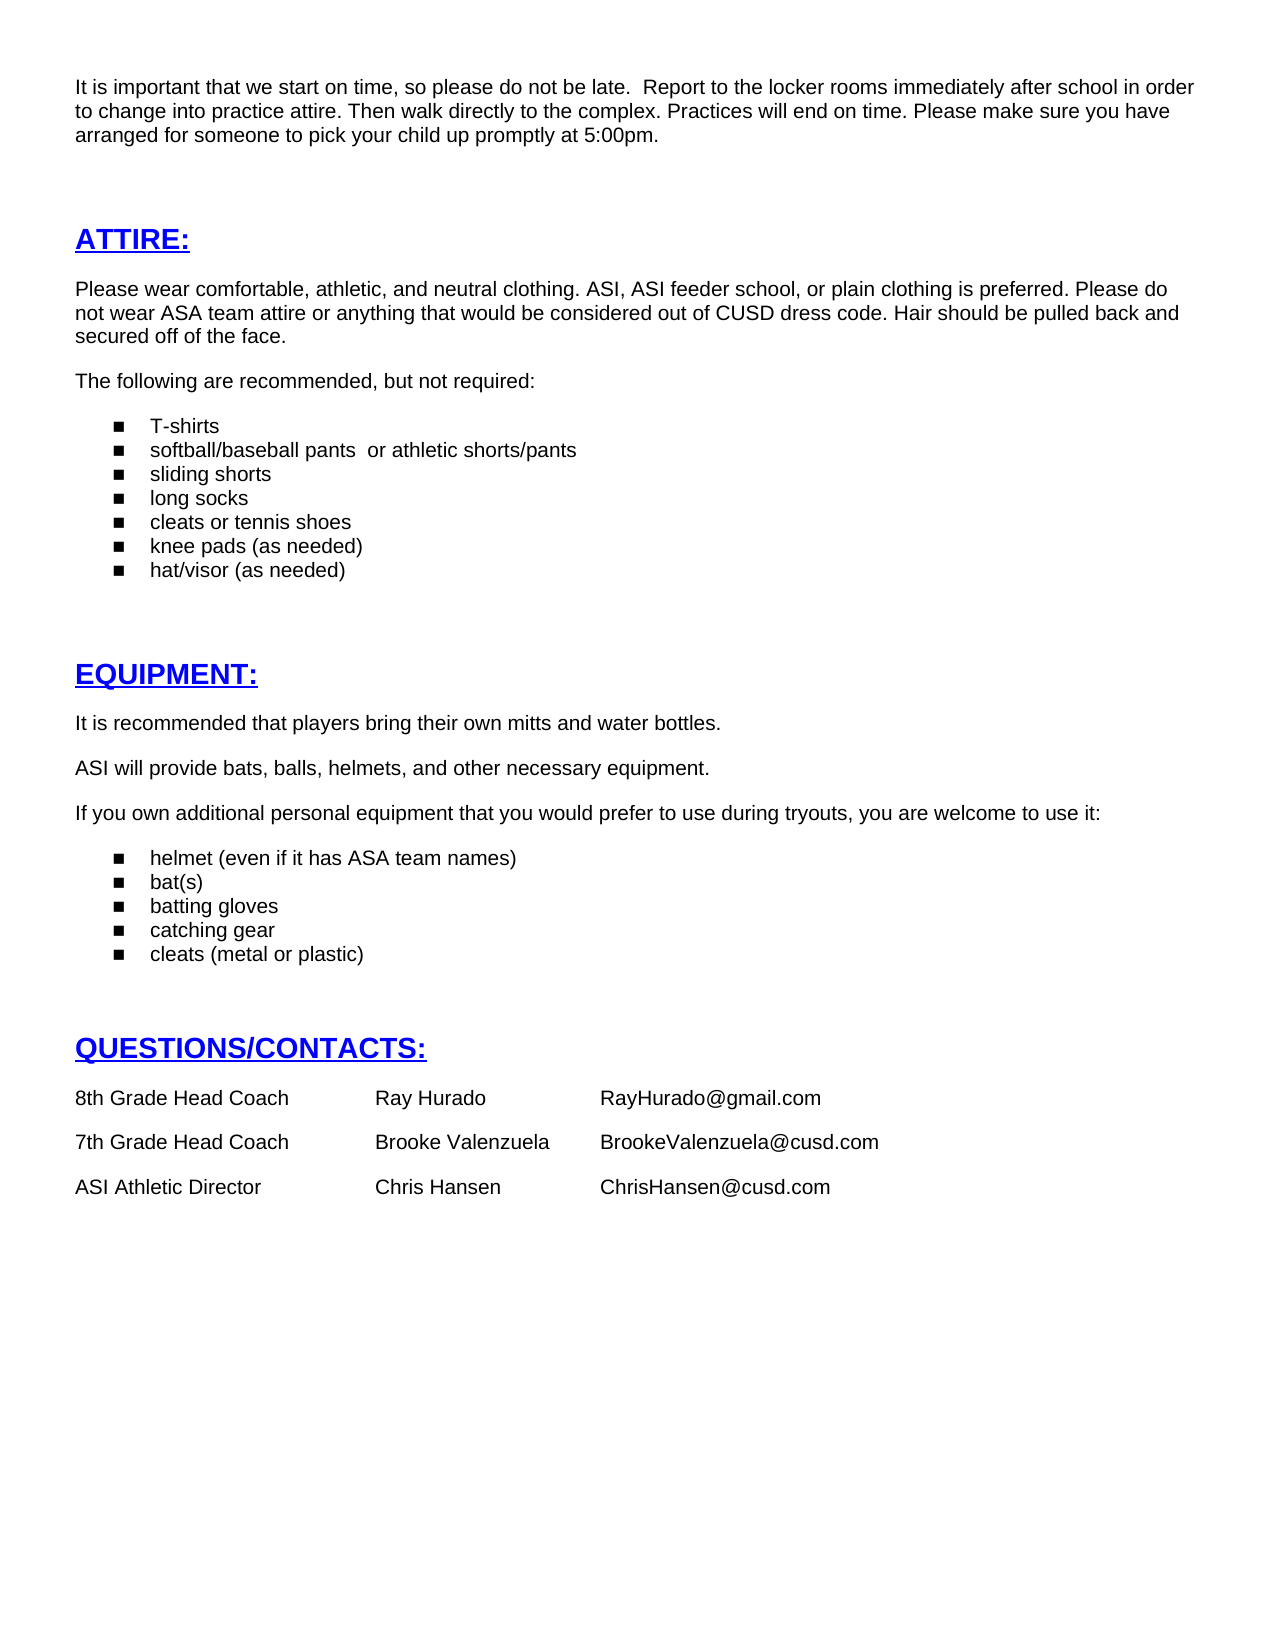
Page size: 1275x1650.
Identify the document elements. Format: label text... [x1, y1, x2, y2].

list hat/visor (as needed) [112, 558, 1200, 582]
text ASI Athletic Director Chris Hansen ChrisHansen@cusd.com [75, 1175, 1200, 1199]
list batting gloves [112, 893, 1200, 917]
list softball/baseball pants or athletic shorts/pants [112, 438, 1200, 462]
list cleats or tennis shoes [112, 510, 1200, 534]
list cleats (metal or plastic) [112, 941, 1200, 965]
list T-shirts [112, 414, 1200, 438]
text EQUIPMENT: [75, 657, 1200, 690]
text ASI will provide bats, balls, helmets, and other necessary equipment. [75, 756, 1200, 780]
list helmet (even if it has ASA team names) [112, 846, 1200, 869]
text 7th Grade Head Coach Brooke Valenzuela BrookeValenzuela@cusd.com [75, 1130, 1200, 1154]
text ATTIRE: [75, 222, 1200, 256]
list long socks [112, 486, 1200, 510]
list catching gear [112, 917, 1200, 941]
text If you own additional personal equipment that you would prefer to use during tryouts, you are welcome to use it: [75, 801, 1200, 825]
list knee pads (as needed) [112, 534, 1200, 558]
text It is recommended that players bring their own mitts and water bottles. [75, 711, 1200, 735]
text Please wear comfortable, athletic, and neutral clothing. ASI, ASI feeder school, or plain clothing is preferred. Please do not wear ASA team attire or anything that would be considered out of CUSD dress code. Hair should be pulled back and secured off of the face. [75, 276, 1200, 348]
list bat(s) [112, 869, 1200, 893]
text QUESTIONS/CONTACTS: [75, 1031, 1200, 1064]
text It is important that we start on time, so please do not be late. Report to the locker rooms immediately after school in order to change into practice attire. Then walk directly to the complex. Practices will end on time. Please make sure you have arranged for someone to pick your child up promptly at 5:00pm. [75, 75, 1200, 147]
list sliding shorts [112, 462, 1200, 486]
text 8th Grade Head Coach Ray Hurado RayHurado@gmail.com [75, 1085, 1200, 1109]
text The following are recommended, but not required: [75, 369, 1200, 393]
